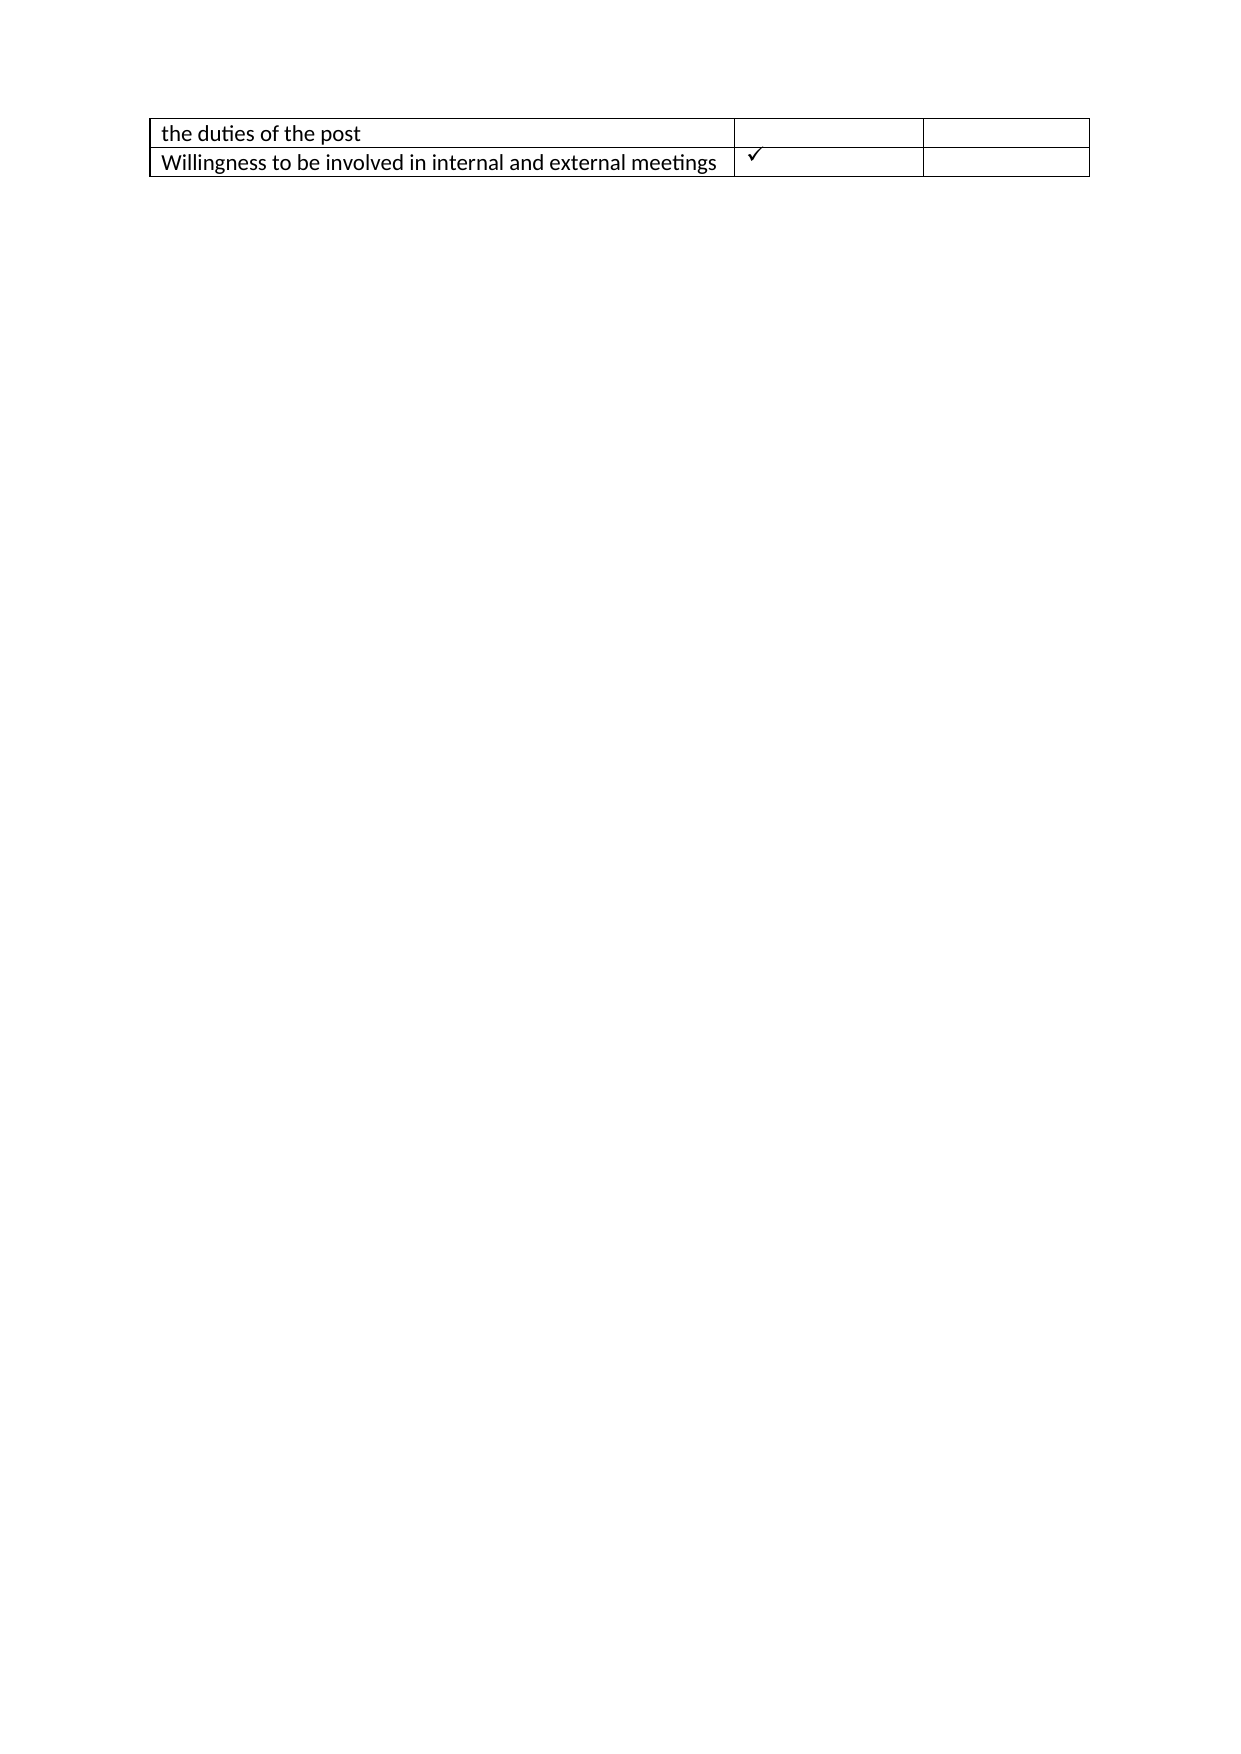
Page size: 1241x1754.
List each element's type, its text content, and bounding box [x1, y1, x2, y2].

table_cell [735, 148, 923, 176]
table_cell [151, 119, 734, 147]
table_cell [735, 119, 923, 147]
table_cell Willingness to be involved in internal and external meetings [151, 148, 734, 176]
table_cell [924, 148, 1089, 176]
table_cell [924, 119, 1089, 147]
